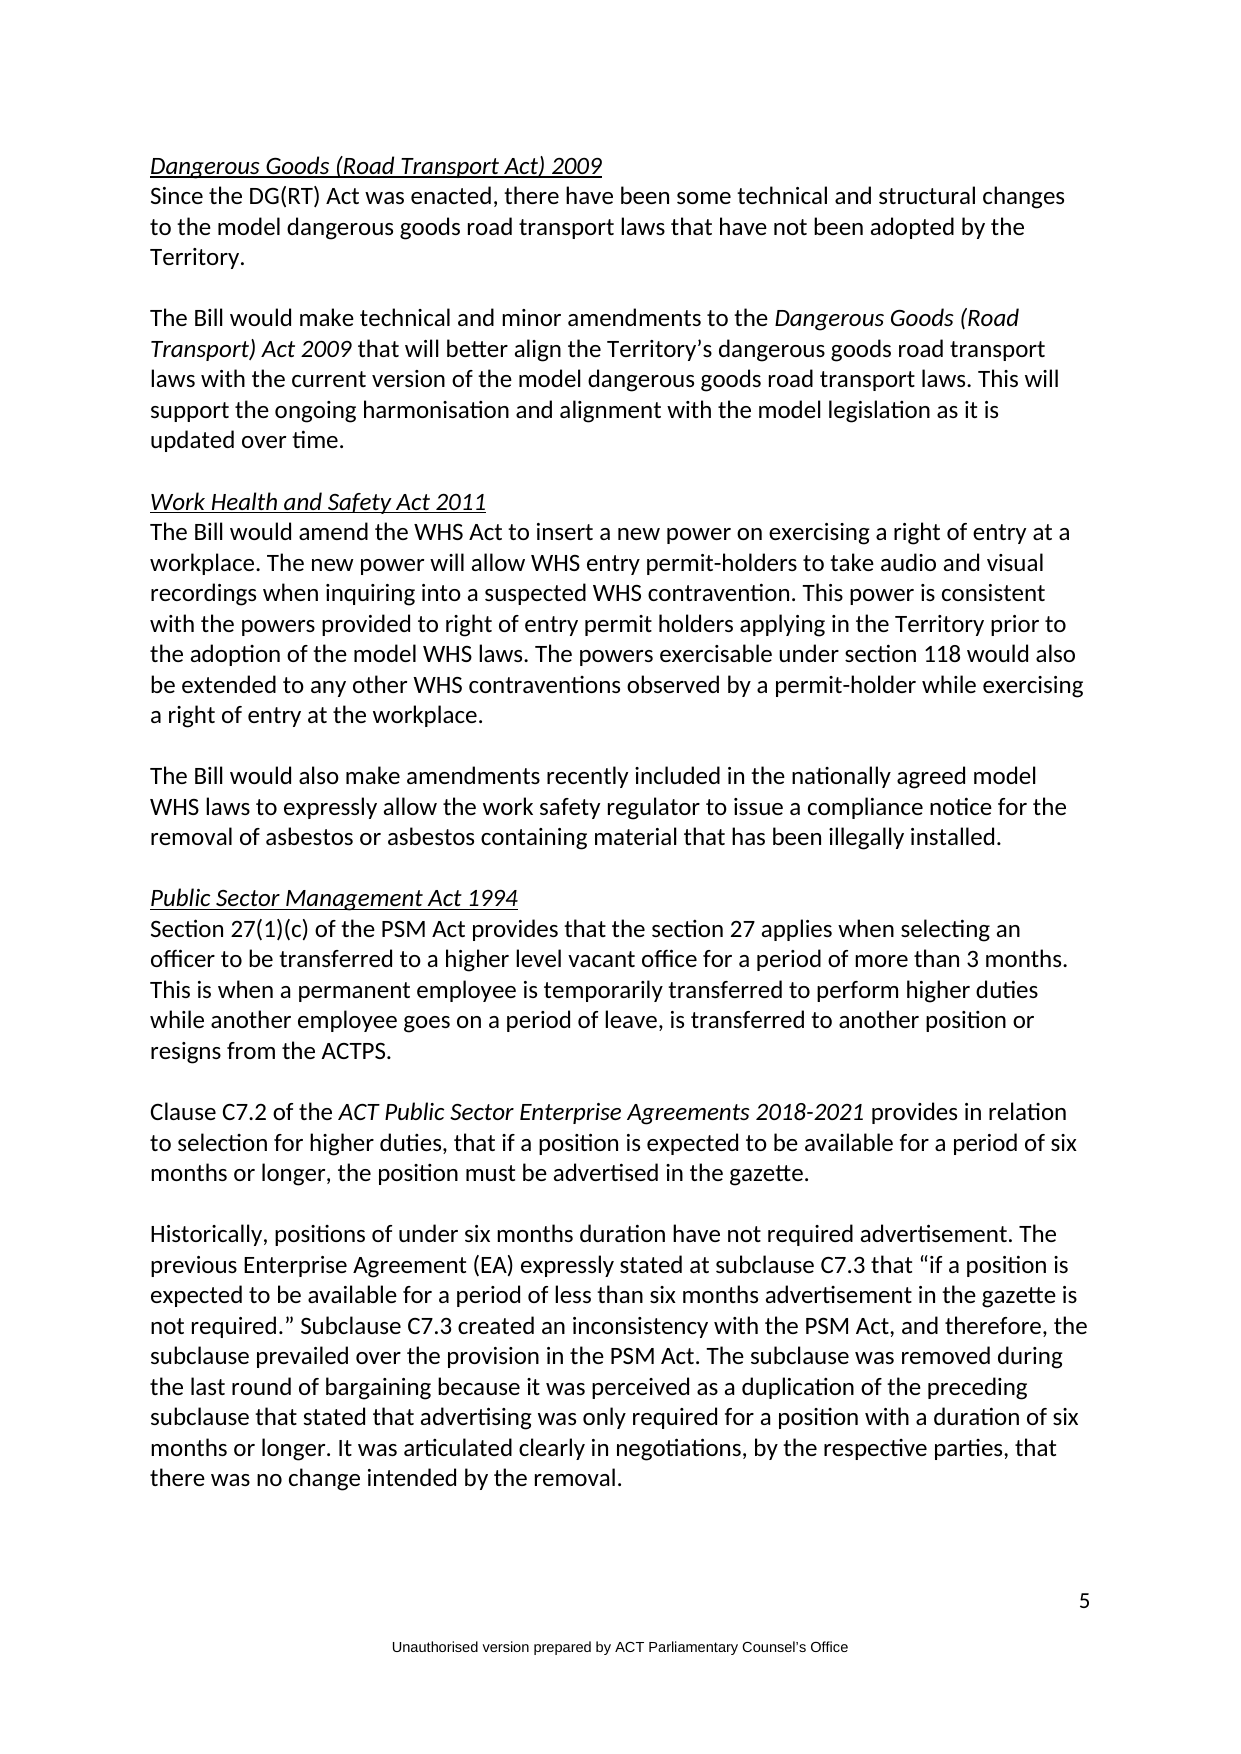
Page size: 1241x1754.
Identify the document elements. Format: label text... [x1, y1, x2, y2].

text Section 27(1)(c) of the PSM Act provides that the section 27 applies when selecting an officer to be transferred to a higher level vacant office for a period of more than 3 months. This is when a permanent employee is temporarily transferred to perform higher duties while another employee goes on a period of leave, is transferred to another position or resigns from the ACTPS. [150, 913, 1090, 1066]
text The Bill would amend the WHS Act to insert a new power on exercising a right of entry at a workplace. The new power will allow WHS entry permit-holders to take audio and visual recordings when inquiring into a suspected WHS contravention. This power is consistent with the powers provided to right of entry permit holders applying in the Territory prior to the adoption of the model WHS laws. The powers exercisable under section 118 would also be extended to any other WHS contraventions observed by a permit-holder while exercising a right of entry at the workplace. [150, 516, 1090, 730]
text Work Health and Safety Act 2011 [150, 486, 1090, 516]
text Dangerous Goods (Road Transport Act) 2009 [150, 150, 1090, 181]
text The Bill would also make amendments recently included in the nationally agreed model WHS laws to expressly allow the work safety regulator to issue a compliance notice for the removal of asbestos or asbestos containing material that has been illegally installed. [150, 760, 1090, 852]
text Historically, positions of under six months duration have not required advertisement. The previous Enterprise Agreement (EA) expressly stated at subclause C7.3 that “if a position is expected to be available for a period of less than six months advertisement in the gazette is not required.” Subclause C7.3 created an inconsistency with the PSM Act, and therefore, the subclause prevailed over the provision in the PSM Act. The subclause was removed during the last round of bargaining because it was perceived as a duplication of the preceding subclause that stated that advertising was only required for a position with a duration of six months or longer. It was articulated clearly in negotiations, by the respective parties, that there was no change intended by the removal. [150, 1218, 1090, 1493]
text Clause C7.2 of the ACT Public Sector Enterprise Agreements 2018-2021 provides in relation to selection for higher duties, that if a position is expected to be available for a period of six months or longer, the position must be advertised in the gazette. [150, 1096, 1090, 1188]
text The Bill would make technical and minor amendments to the Dangerous Goods (Road Transport) Act 2009 that will better align the Territory’s dangerous goods road transport laws with the current version of the model dangerous goods road transport laws. This will support the ongoing harmonisation and alignment with the model legislation as it is updated over time. [150, 303, 1090, 455]
text Public Sector Management Act 1994 [150, 882, 1090, 913]
text Since the DG(RT) Act was enacted, there have been some technical and structural changes to the model dangerous goods road transport laws that have not been adopted by the Territory. [150, 181, 1090, 272]
